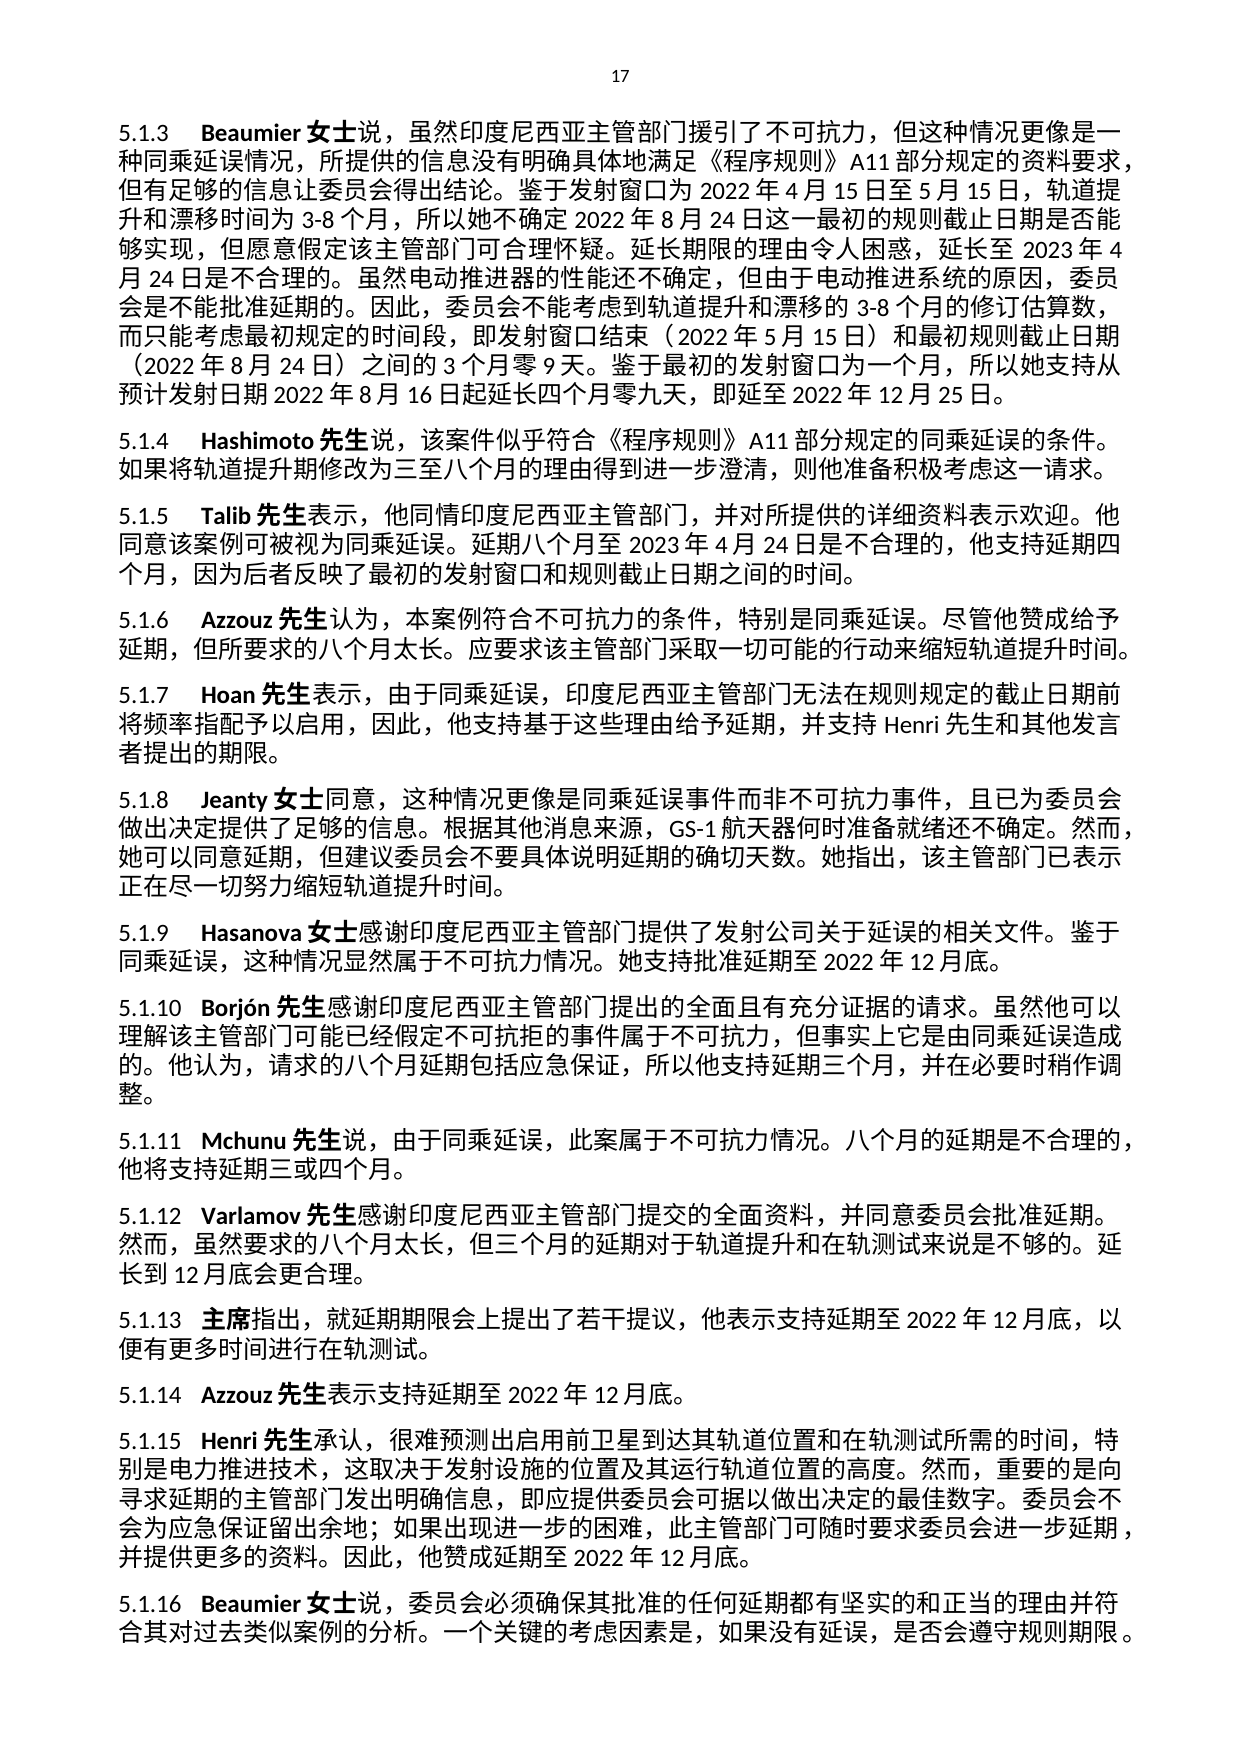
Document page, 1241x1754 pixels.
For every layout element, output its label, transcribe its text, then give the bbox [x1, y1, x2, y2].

text 5.1.11 Mchunu先生说，由于同乘延误，此案属于不可抗力情况。八个月的延期是不合理的，他将支持延期三或四个月。 [118, 1126, 1122, 1185]
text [118, 1589, 1122, 1647]
text 5.1.3 Beaumier女士说，虽然印度尼西亚主管部门援引了不可抗力，但这种情况更像是一种同乘延误情况，所提供的信息没有明确具体地满足《程序规则》A11部分规定的资料要求，但有足够的信息让委员会得出结论。鉴于发射窗口为2022年4月15日至5月15日，轨道提升和漂移时间为3-8个月，所以她不确定2022年8月24日这一最初的规则截止日期是否能够实现，但愿意假定该主管部门可合理怀疑。延长期限的理由令人困惑，延长至2023年4月24日是不合理的。虽然电动推进器的性能还不确定，但由于电动推进系统的原因，委员会是不能批准延期的。因此，委员会不能考虑到轨道提升和漂移的3-8个月的修订估算数，而只能考虑最初规定的时间段，即发射窗口结束（2022年5月15日）和最初规则截止日期（2022年8月24日）之间的3个月零9天。鉴于最初的发射窗口为一个月，所以她支持从预计发射日期2022年8月16日起延长四个月零九天，即延至2022年12月25日。 [118, 118, 1122, 410]
text 5.1.9 Hasanova女士感谢印度尼西亚主管部门提供了发射公司关于延误的相关文件。鉴于同乘延误，这种情况显然属于不可抗力情况。她支持批准延期至2022年12月底。 [118, 918, 1122, 976]
text 5.1.7 Hoan先生表示，由于同乘延误，印度尼西亚主管部门无法在规则规定的截止日期前将频率指配予以启用，因此，他支持基于这些理由给予延期，并支持Henri先生和其他发言者提出的期限。 [118, 681, 1122, 768]
text 5.1.10 Borjón先生感谢印度尼西亚主管部门提出的全面且有充分证据的请求。虽然他可以理解该主管部门可能已经假定不可抗拒的事件属于不可抗力，但事实上它是由同乘延误造成的。他认为，请求的八个月延期包括应急保证，所以他支持延期三个月，并在必要时稍作调整。 [118, 993, 1122, 1110]
text 5.1.15 Henri先生承认，很难预测出启用前卫星到达其轨道位置和在轨测试所需的时间，特别是电力推进技术，这取决于发射设施的位置及其运行轨道位置的高度。然而，重要的是向寻求延期的主管部门发出明确信息，即应提供委员会可据以做出决定的最佳数字。委员会不会为应急保证留出余地；如果出现进一步的困难，此主管部门可随时要求委员会进一步延期，并提供更多的资料。因此，他赞成延期至2022年12月底。 [118, 1426, 1122, 1572]
text 5.1.14 Azzouz先生表示支持延期至2022年12月底。 [118, 1381, 1122, 1410]
text 5.1.8 Jeanty女士同意，这种情况更像是同乘延误事件而非不可抗力事件，且已为委员会做出决定提供了足够的信息。根据其他消息来源，GS-1航天器何时准备就绪还不确定。然而，她可以同意延期，但建议委员会不要具体说明延期的确切天数。她指出，该主管部门已表示正在尽一切努力缩短轨道提升时间。 [118, 785, 1122, 901]
text 5.1.12 Varlamov先生感谢印度尼西亚主管部门提交的全面资料，并同意委员会批准延期。然而，虽然要求的八个月太长，但三个月的延期对于轨道提升和在轨测试来说是不够的。延长到12月底会更合理。 [118, 1201, 1122, 1289]
text 5.1.13 主席指出，就延期期限会上提出了若干提议，他表示支持延期至2022年12月底，以便有更多时间进行在轨测试。 [118, 1306, 1122, 1364]
text 5.1.6 Azzouz先生认为，本案例符合不可抗力的条件，特别是同乘延误。尽管他赞成给予延期，但所要求的八个月太长。应要求该主管部门采取一切可能的行动来缩短轨道提升时间。 [118, 606, 1122, 664]
text 5.1.4 Hashimoto先生说，该案件似乎符合《程序规则》A11部分规定的同乘延误的条件。如果将轨道提升期修改为三至八个月的理由得到进一步澄清，则他准备积极考虑这一请求。 [118, 426, 1122, 485]
text 5.1.5 Talib先生表示，他同情印度尼西亚主管部门，并对所提供的详细资料表示欢迎。他同意该案例可被视为同乘延误。延期八个月至2023年4月24日是不合理的，他支持延期四个月，因为后者反映了最初的发射窗口和规则截止日期之间的时间。 [118, 501, 1122, 589]
